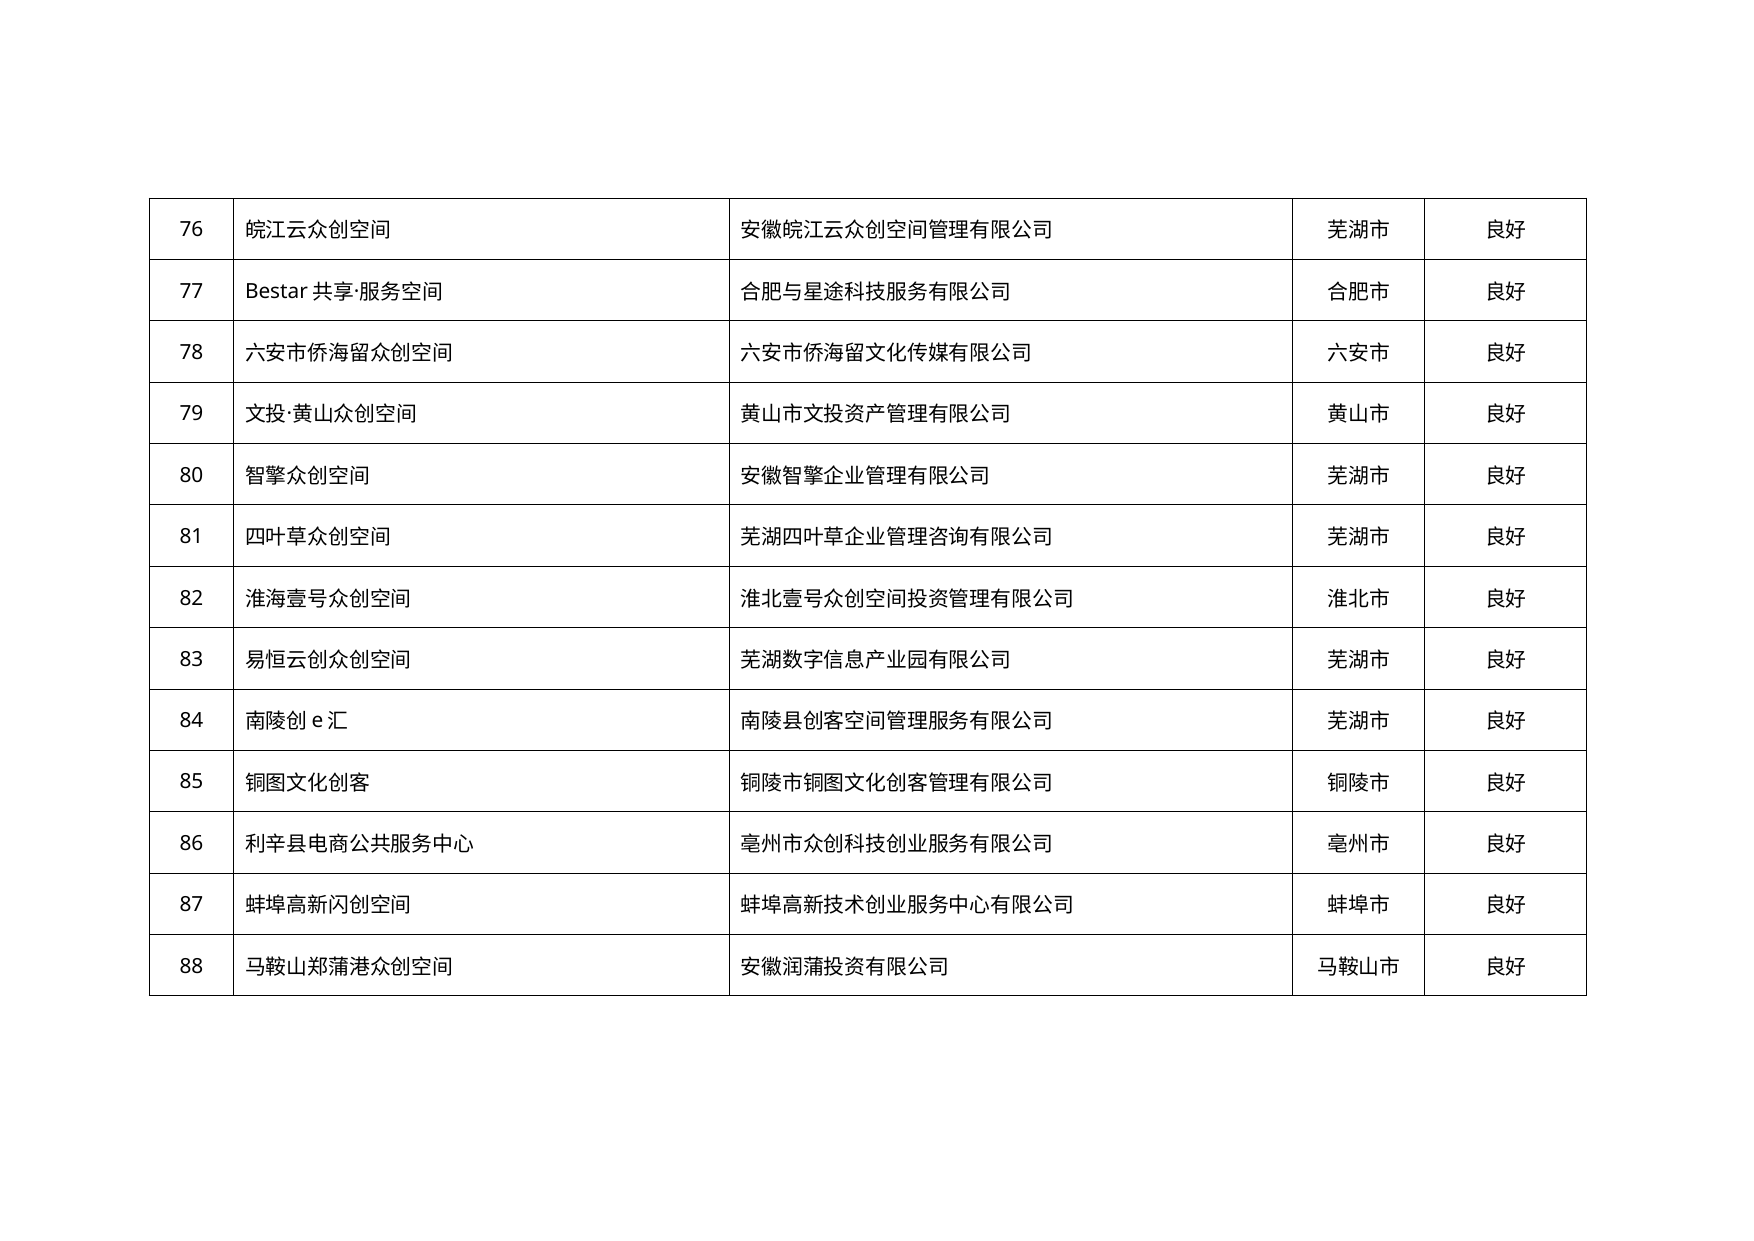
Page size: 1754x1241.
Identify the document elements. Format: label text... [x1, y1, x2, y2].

table_cell 马鞍山市 [1293, 935, 1424, 995]
table_cell 77 [150, 260, 233, 320]
table_cell 84 [150, 690, 233, 750]
table_cell 亳州市 [1293, 812, 1424, 872]
table_cell 82 [150, 567, 233, 627]
table_cell 安徽皖江云众创空间管理有限公司 [730, 199, 1292, 259]
table_cell 79 [150, 383, 233, 443]
table_cell 六安市 [1293, 321, 1424, 382]
table_cell 智擎众创空间 [234, 444, 729, 504]
table_cell 80 [150, 444, 233, 504]
table_cell 黄山市 [1293, 383, 1424, 443]
table_cell 良好 [1425, 628, 1586, 688]
table_cell 蚌埠高新闪创空间 [234, 874, 729, 934]
table_cell 文投·黄山众创空间 [234, 383, 729, 443]
table_cell 良好 [1425, 321, 1586, 382]
table_cell 芜湖数字信息产业园有限公司 [730, 628, 1292, 688]
table_cell 亳州市众创科技创业服务有限公司 [730, 812, 1292, 872]
table_cell 芜湖市 [1293, 505, 1424, 566]
table_cell 78 [150, 321, 233, 382]
table_cell 蚌埠市 [1293, 874, 1424, 934]
table_cell 四叶草众创空间 [234, 505, 729, 566]
table_cell 良好 [1425, 383, 1586, 443]
table_cell 良好 [1425, 690, 1586, 750]
table_cell 76 [150, 199, 233, 259]
table_cell 铜陵市铜图文化创客管理有限公司 [730, 751, 1292, 811]
table_cell 芜湖市 [1293, 628, 1424, 688]
table_cell 芜湖市 [1293, 199, 1424, 259]
table_cell 皖江云众创空间 [234, 199, 729, 259]
table_cell 良好 [1425, 199, 1586, 259]
table_cell Bestar共享·服务空间 [234, 260, 729, 320]
table_cell 芜湖四叶草企业管理咨询有限公司 [730, 505, 1292, 566]
table_cell 86 [150, 812, 233, 872]
table_cell 芜湖市 [1293, 690, 1424, 750]
table_cell 良好 [1425, 812, 1586, 872]
table_cell 六安市侨海留众创空间 [234, 321, 729, 382]
table_cell 合肥市 [1293, 260, 1424, 320]
table_cell 蚌埠高新技术创业服务中心有限公司 [730, 874, 1292, 934]
table_cell 合肥与星途科技服务有限公司 [730, 260, 1292, 320]
table_cell 良好 [1425, 505, 1586, 566]
table_cell 六安市侨海留文化传媒有限公司 [730, 321, 1292, 382]
table_cell 南陵创e汇 [234, 690, 729, 750]
table_cell 83 [150, 628, 233, 688]
table_cell 淮北壹号众创空间投资管理有限公司 [730, 567, 1292, 627]
table_cell 利辛县电商公共服务中心 [234, 812, 729, 872]
table_cell 黄山市文投资产管理有限公司 [730, 383, 1292, 443]
table_cell 87 [150, 874, 233, 934]
table_cell 芜湖市 [1293, 444, 1424, 504]
table_cell 易恒云创众创空间 [234, 628, 729, 688]
table_cell 良好 [1425, 874, 1586, 934]
table_cell 良好 [1425, 751, 1586, 811]
table_cell 良好 [1425, 567, 1586, 627]
table_cell 81 [150, 505, 233, 566]
table_cell 南陵县创客空间管理服务有限公司 [730, 690, 1292, 750]
table_cell 良好 [1425, 260, 1586, 320]
table_cell 淮北市 [1293, 567, 1424, 627]
table_cell 马鞍山郑蒲港众创空间 [234, 935, 729, 995]
table_cell 良好 [1425, 935, 1586, 995]
table_cell 淮海壹号众创空间 [234, 567, 729, 627]
table_cell 安徽智擎企业管理有限公司 [730, 444, 1292, 504]
table_cell 铜图文化创客 [234, 751, 729, 811]
table_cell 85 [150, 751, 233, 811]
table_cell 安徽润蒲投资有限公司 [730, 935, 1292, 995]
table_cell 良好 [1425, 444, 1586, 504]
table_cell 88 [150, 935, 233, 995]
table_cell 铜陵市 [1293, 751, 1424, 811]
